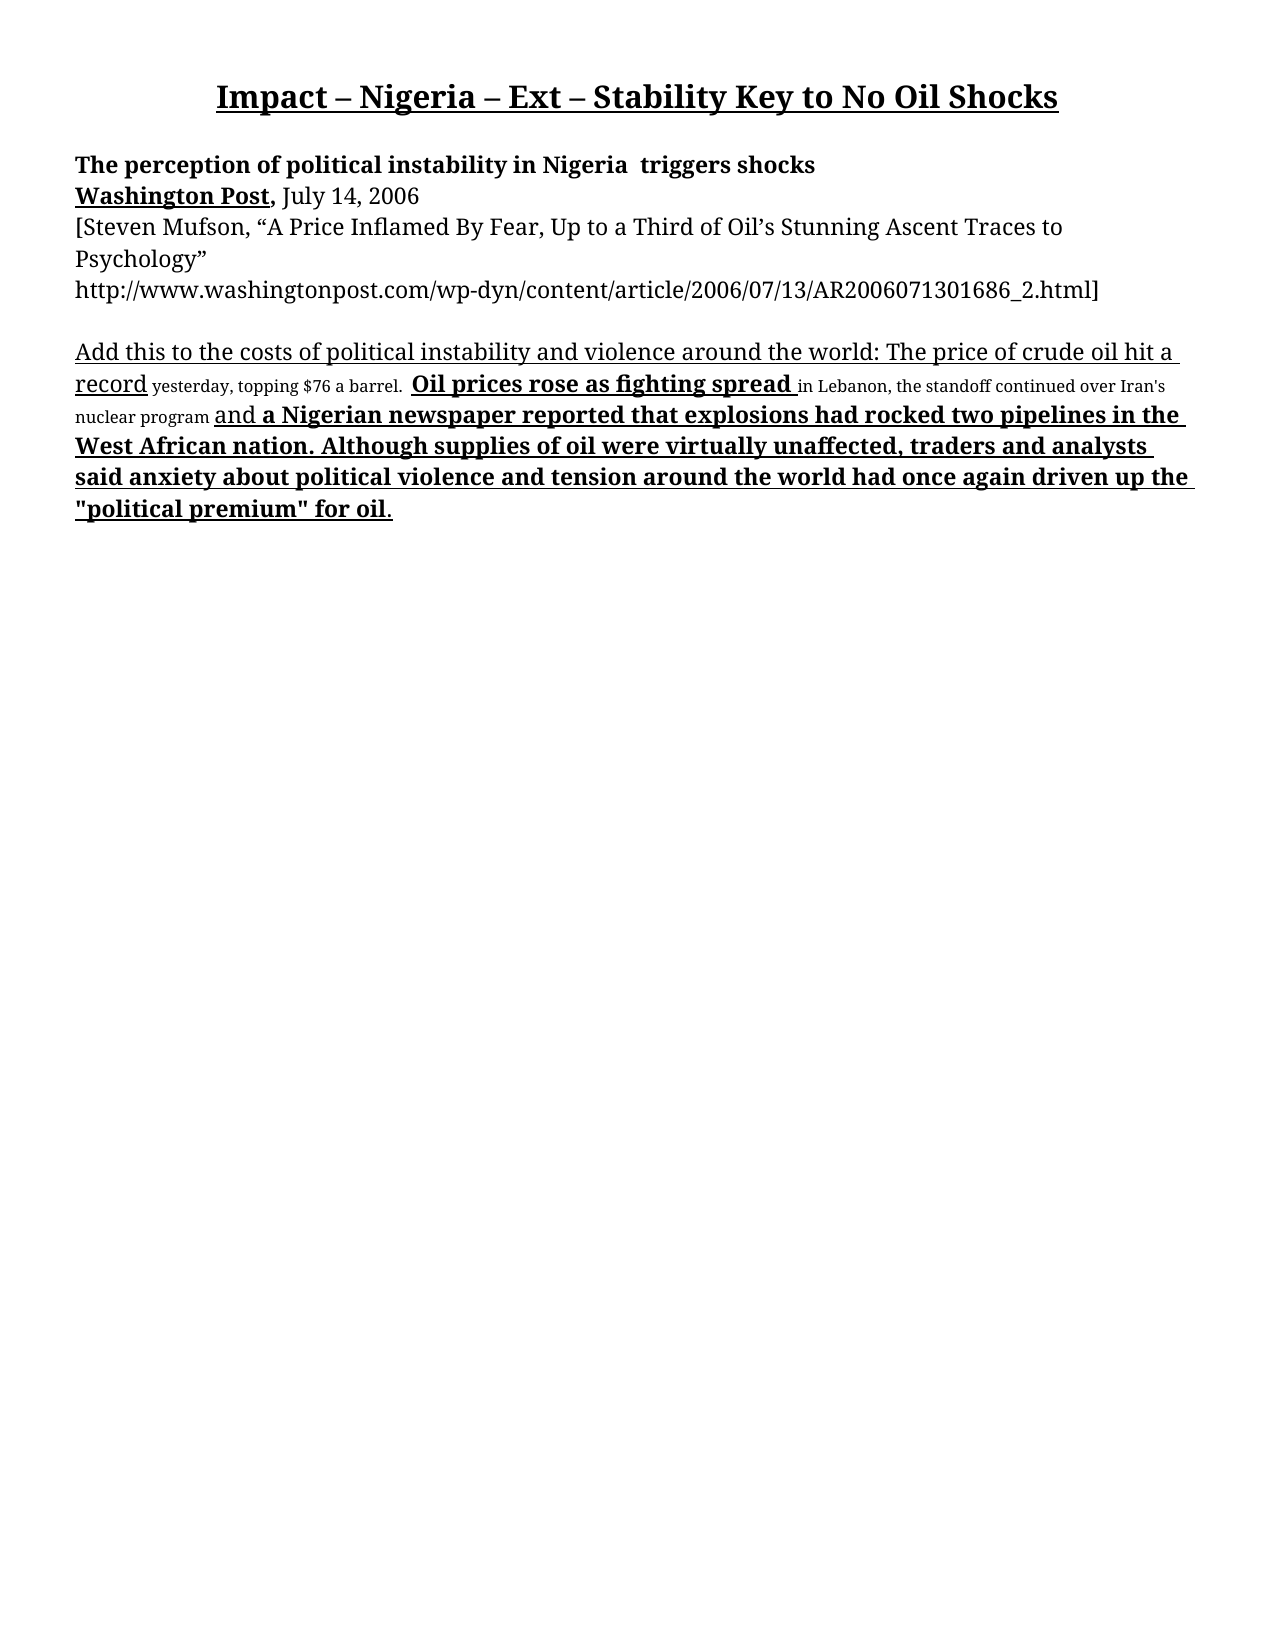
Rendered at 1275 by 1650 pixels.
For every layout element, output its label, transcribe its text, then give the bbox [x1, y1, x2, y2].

subtitle Impact – Nigeria – Ext – Stability Key to No Oil Shocks [75, 75, 1200, 118]
text The perception of political instability in Nigeria triggers shocks [75, 149, 1200, 180]
text [Steven Mufson, “A Price Inflamed By Fear, Up to a Third of Oil’s Stunning Ascent Traces to Psychology” http://www.washingtonpost.com/wp-dyn/content/article/2006/07/13/AR2006071301686_2.html] [75, 211, 1200, 305]
text Washington Post, July 14, 2006 [75, 180, 1200, 211]
text Add this to the costs of political instability and violence around the world: The price of crude oil hit a record yesterday, topping $76 a barrel. Oil prices rose as fighting spread in Lebanon, the standoff continued over Iran's nuclear program and a Nigerian newspaper reported that explosions had rocked two pipelines in the West African nation. Although supplies of oil were virtually unaffected, traders and analysts said anxiety about political violence and tension around the world had once again driven up the "political premium" for oil. [75, 336, 1200, 524]
